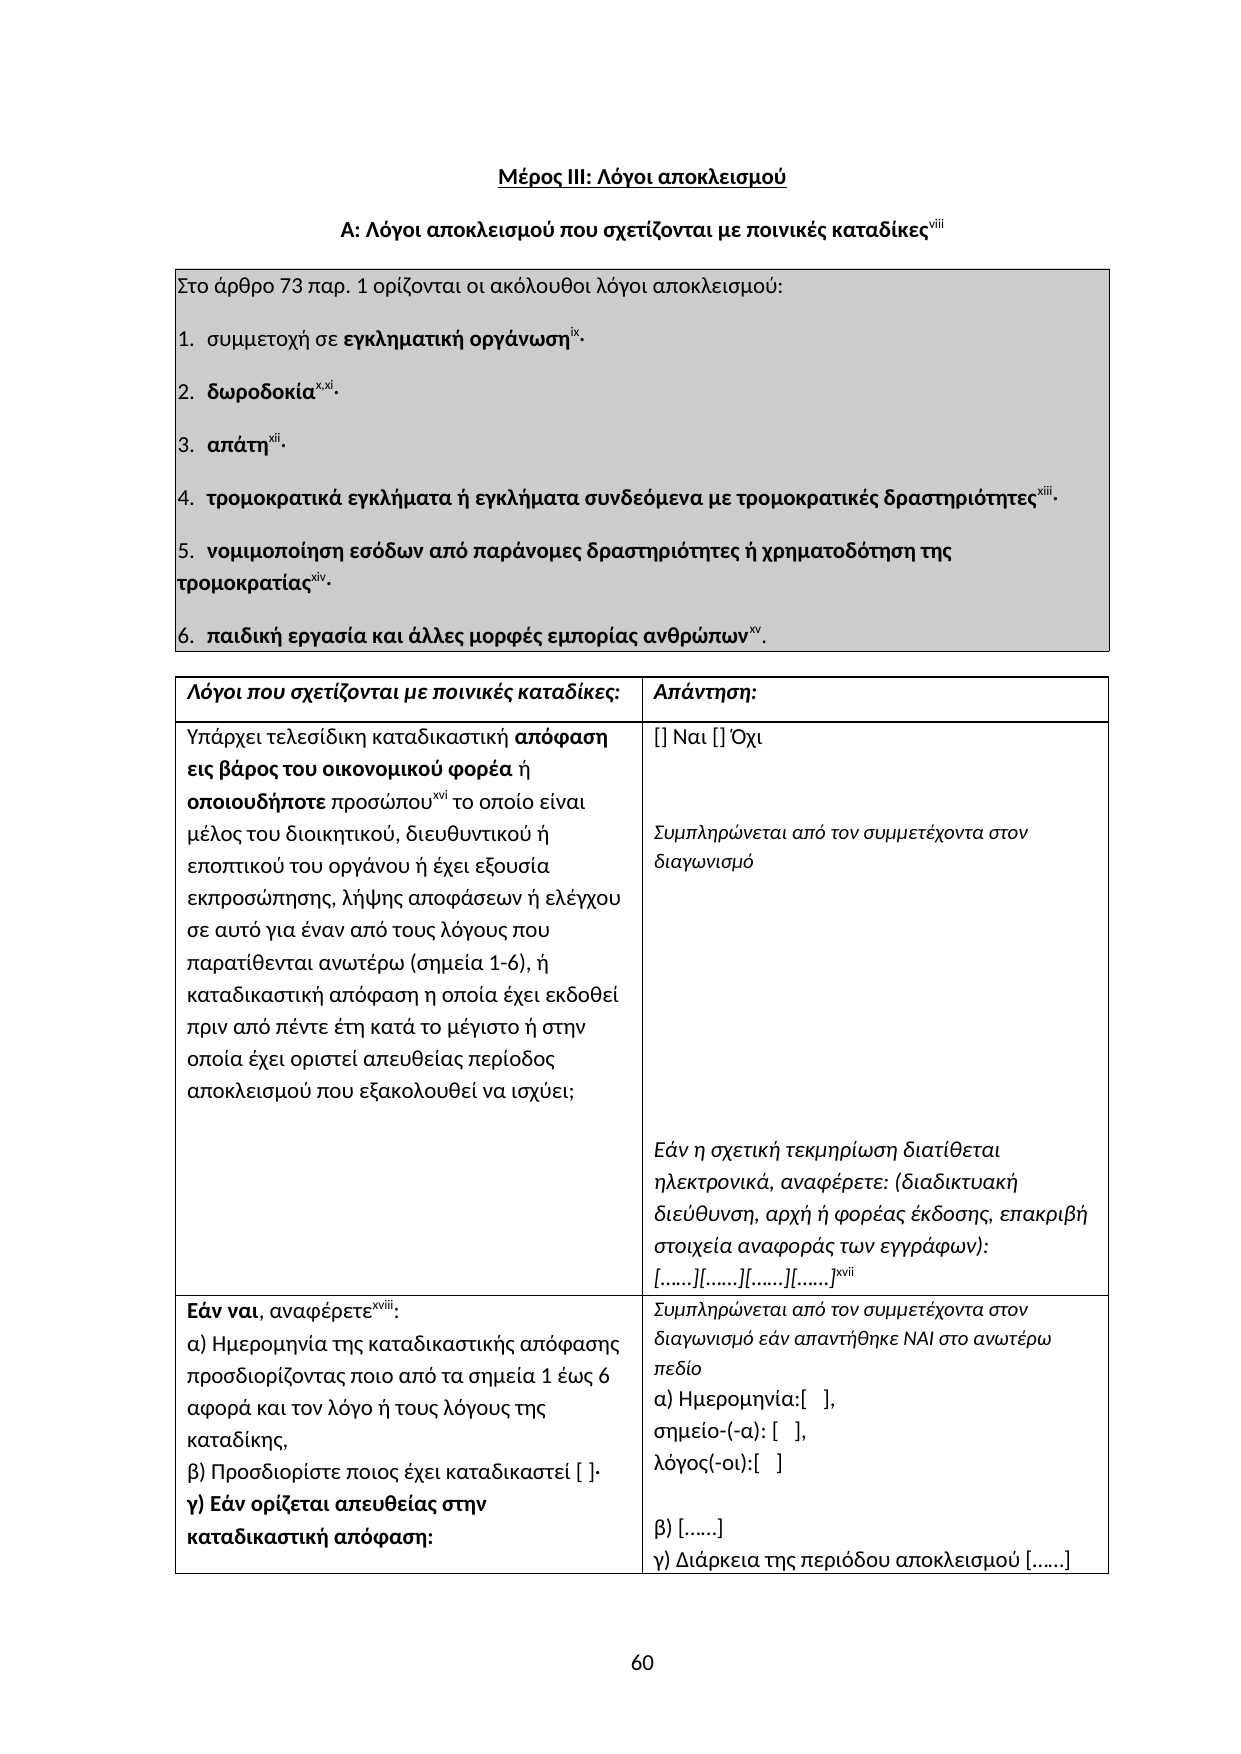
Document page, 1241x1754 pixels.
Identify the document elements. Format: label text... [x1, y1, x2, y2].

table_header Λόγοι που σχετίζονται με ποινικές καταδίκες: [176, 678, 642, 721]
list τρομοκρατικά εγκλήματα ή εγκλήματα συνδεόμενα με τρομοκρατικές δραστηριότητες· [176, 481, 1109, 511]
list συμμετοχή σε εγκληματική οργάνωση· [176, 322, 1109, 352]
table_cell [] Ναι [] Όχι Συμπληρώνεται από τον συμμετέχοντα στον διαγωνισμό Εάν η σχετική τεκμηρίωση διατίθεται ηλεκτρονικά, αναφέρετε: (διαδικτυακή διεύθυνση, αρχή ή φορέας έκδοσης, επακριβή στοιχεία αναφοράς των εγγράφων): [……][……][……][……] [643, 723, 1108, 1295]
list απάτη· [176, 428, 1109, 458]
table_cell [643, 1296, 1108, 1573]
text Α: Λόγοι αποκλεισμού που σχετίζονται με ποινικές καταδίκες [177, 216, 1107, 243]
text Στο άρθρο 73 παρ. 1 ορίζονται οι ακόλουθοι λόγοι αποκλεισμού: [176, 270, 1109, 299]
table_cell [176, 1296, 642, 1573]
table_header Απάντηση: [643, 678, 1108, 721]
list νομιμοποίηση εσόδων από παράνομες δραστηριότητες ή χρηματοδότηση της τρομοκρατίας· [176, 534, 1109, 596]
list δωροδοκία,· [176, 374, 1109, 405]
table_cell Υπάρχει τελεσίδικη καταδικαστική απόφαση εις βάρος του οικονομικού φορέα ή οποιουδήποτε προσώπου το οποίο είναι μέλος του διοικητικού, διευθυντικού ή εποπτικού του οργάνου ή έχει εξουσία εκπροσώπησης, λήψης αποφάσεων ή ελέγχου σε αυτό για έναν από τους λόγους που παρατίθενται ανωτέρω (σημεία 1-6), ή καταδικαστική απόφαση η οποία έχει εκδοθεί πριν από πέντε έτη κατά το μέγιστο ή στην οποία έχει οριστεί απευθείας περίοδος αποκλεισμού που εξακολουθεί να ισχύει; [176, 723, 642, 1295]
list παιδική εργασία και άλλες μορφές εμπορίας ανθρώπων. [176, 619, 1109, 651]
text Μέρος III: Λόγοι αποκλεισμού [177, 162, 1107, 191]
